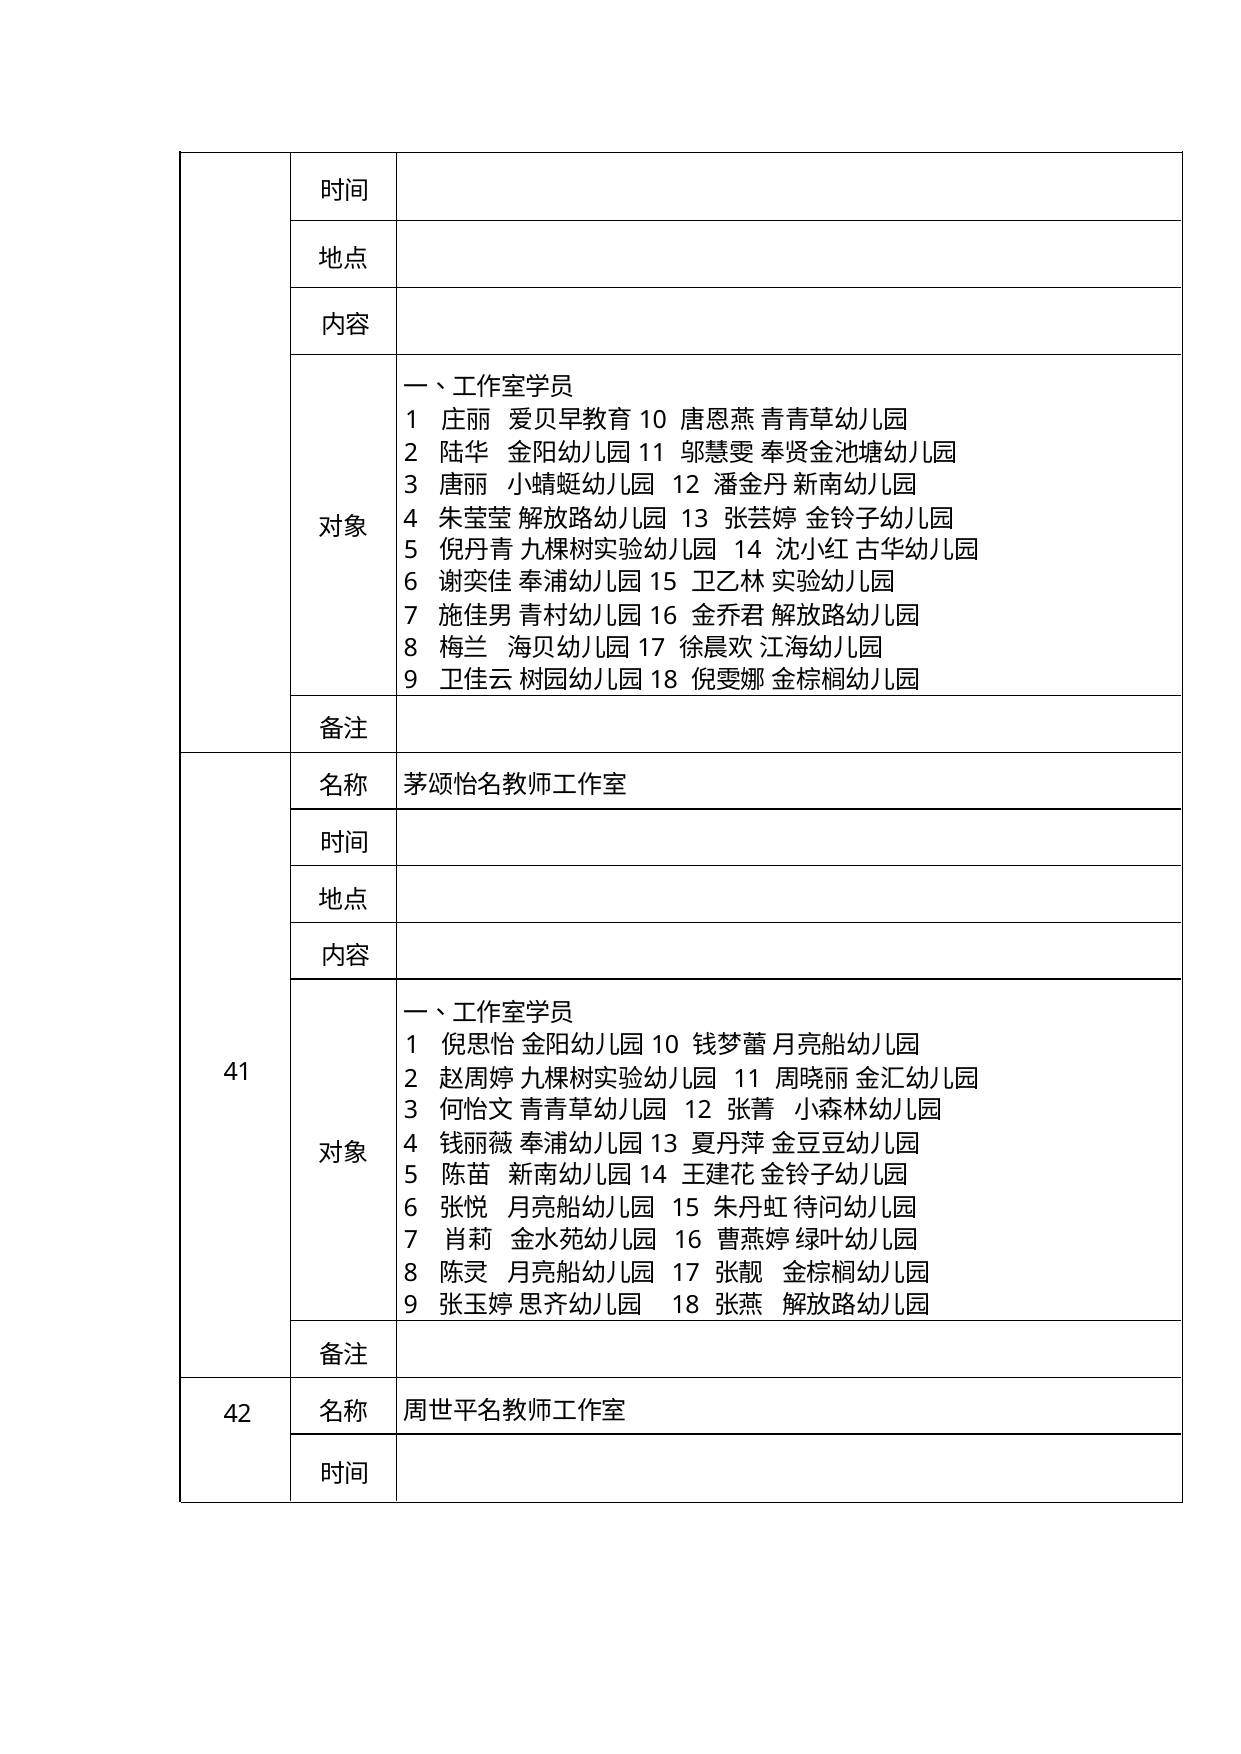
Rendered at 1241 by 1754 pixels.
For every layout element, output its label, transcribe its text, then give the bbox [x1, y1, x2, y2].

table_header [181, 153, 290, 752]
table_cell 备注 [291, 1321, 396, 1377]
table_cell 备注 [291, 696, 396, 752]
table_cell 内容 [291, 923, 396, 978]
table_cell 41 [181, 753, 290, 1377]
table_cell 对象 [291, 980, 396, 1320]
table_cell [397, 1320, 1182, 1377]
table_header 时间 [291, 153, 396, 219]
table_cell 周世平名教师工作室 [397, 1377, 1182, 1433]
table_cell [397, 865, 1182, 922]
table_cell 42 [181, 1378, 290, 1501]
table_cell [397, 1433, 1182, 1501]
table_cell [397, 922, 1182, 978]
table_cell 内容 [291, 288, 396, 354]
table_cell [397, 287, 1182, 354]
table_cell 地点 [291, 221, 396, 287]
table_cell [397, 808, 1182, 865]
table_cell 时间 [291, 1435, 396, 1501]
table_cell 地点 [291, 866, 396, 922]
table_cell 茅颂怡名教师工作室 [397, 752, 1182, 808]
table_cell 名称 [291, 1378, 396, 1433]
table_cell 一、工作室学员 1 庄丽 爱贝早教育 10 唐恩燕 青青草幼儿园 2 陆华 金阳幼儿园 11 邬慧雯 奉贤金池塘幼儿园 3 唐丽 小蜻蜓幼儿园 12 潘金丹 新南幼儿园 4 朱莹莹 解放路幼儿园 13 张芸婷 金铃子幼儿园 5 倪丹青 九棵树实验幼儿园 14 沈小红 古华幼儿园 6 谢奕佳 奉浦幼儿园 15 卫乙林 实验幼儿园 7 施佳男 青村幼儿园 16 金乔君 解放路幼儿园 8 梅兰 海贝幼儿园 17 徐晨欢 江海幼儿园 9 卫佳云 树园幼儿园 18 倪雯娜 金棕榈幼儿园 [397, 354, 1182, 695]
table_header [397, 153, 1182, 219]
table_cell [397, 220, 1182, 287]
table_cell 时间 [291, 810, 396, 865]
table_cell 名称 [291, 753, 396, 808]
table_cell [397, 695, 1182, 752]
table_cell 一、工作室学员 1 倪思怡 金阳幼儿园 10 钱梦蕾 月亮船幼儿园 2 赵周婷 九棵树实验幼儿园 11 周晓丽 金汇幼儿园 3 何怡文 青青草幼儿园 12 张菁 小森林幼儿园 4 钱丽薇 奉浦幼儿园 13 夏丹萍 金豆豆幼儿园 5 陈苗 新南幼儿园 14 王建花 金铃子幼儿园 6 张悦 月亮船幼儿园 15 朱丹虹 待问幼儿园 7 肖莉 金水苑幼儿园 16 曹燕婷 绿叶幼儿园 8 陈灵 月亮船幼儿园 17 张靓 金棕榈幼儿园 9 张玉婷 思齐幼儿园 18 张燕 解放路幼儿园 [397, 978, 1182, 1320]
table_cell 对象 [291, 355, 396, 695]
